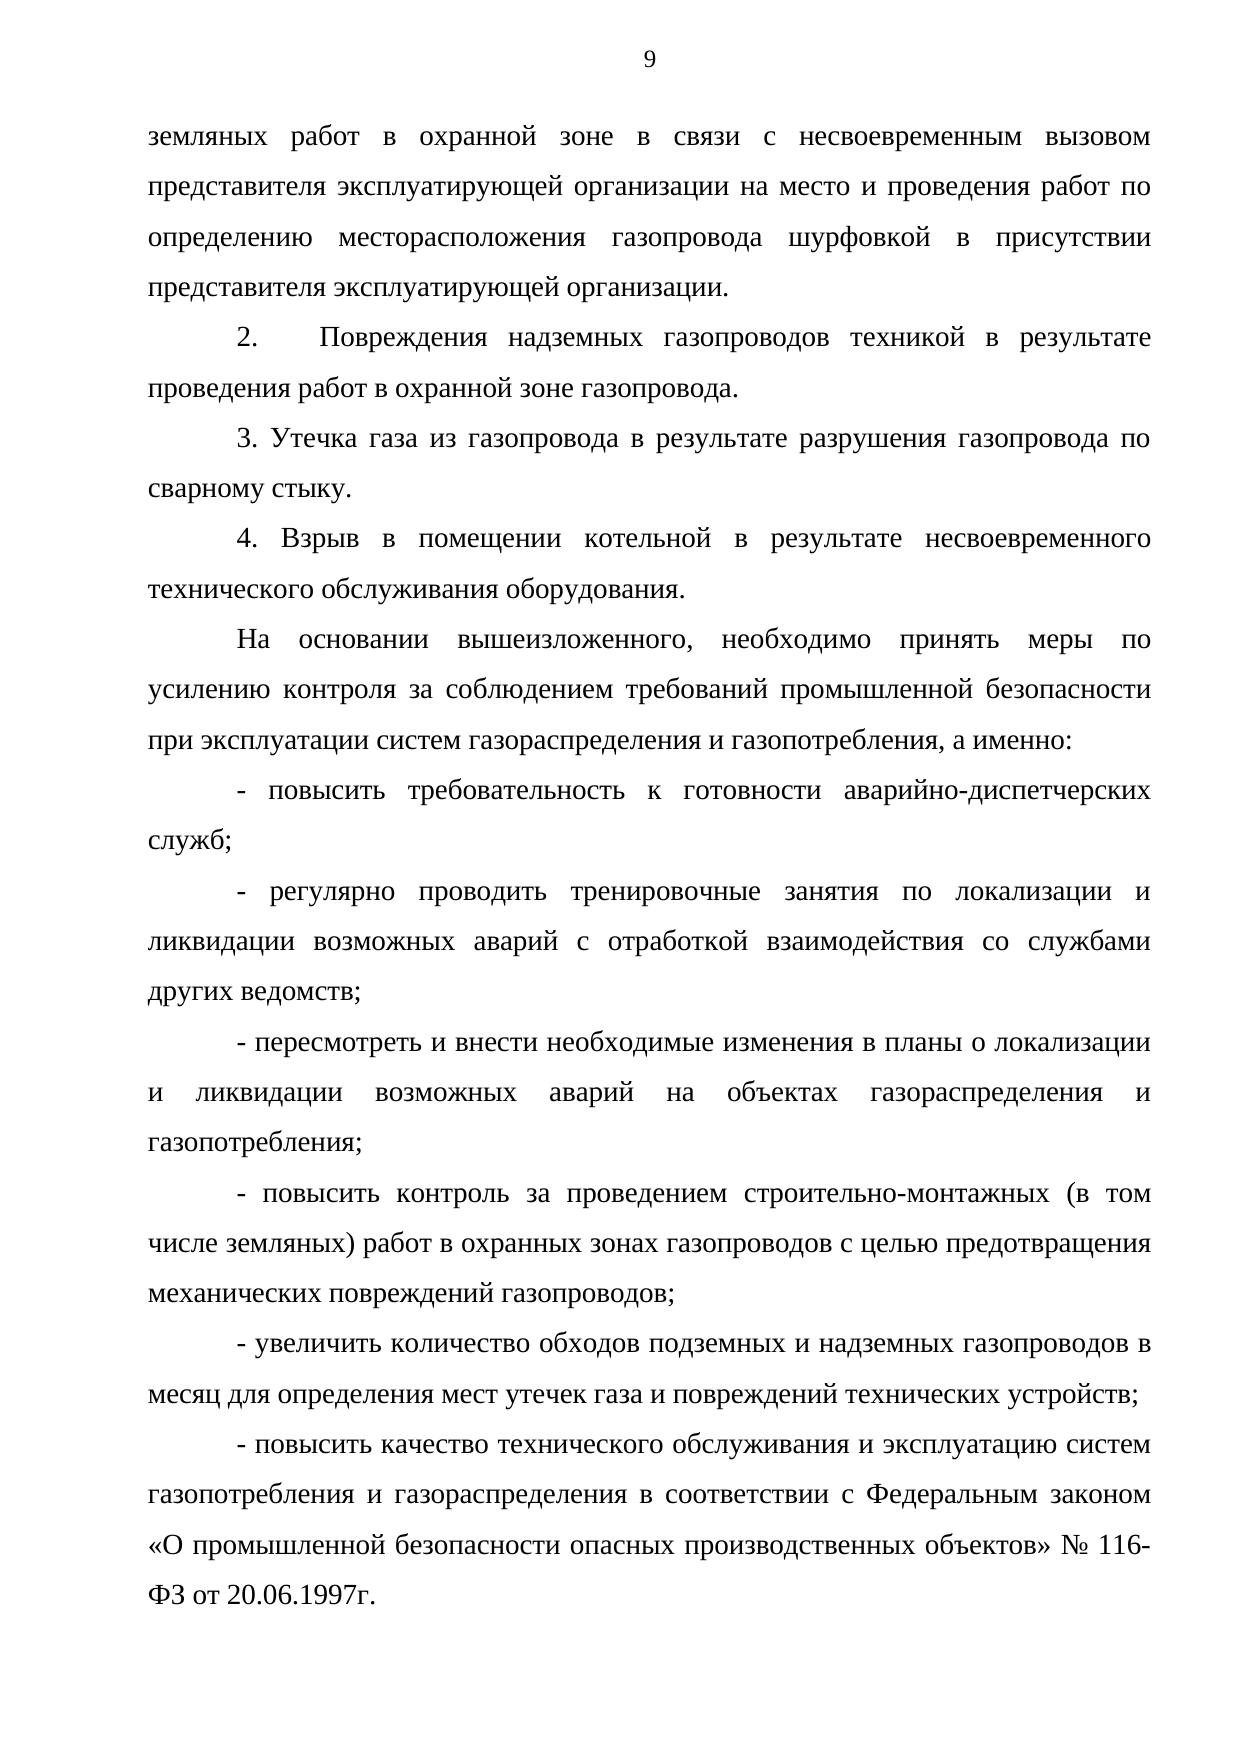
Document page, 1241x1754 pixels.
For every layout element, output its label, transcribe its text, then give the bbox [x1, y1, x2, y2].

text - пересмотреть и внести необходимые изменения в планы о локализации и ликвидации возможных аварий на объектах газораспределения и газопотребления; [148, 1024, 1152, 1158]
text - повысить качество технического обслуживания и эксплуатацию систем газопотребления и газораспределения в соответствии с Федеральным законом «О промышленной безопасности опасных производственных объектов» № 116-ФЗ от 20.06.1997г. [148, 1426, 1152, 1611]
text - повысить контроль за проведением строительно-монтажных (в том числе земляных) работ в охранных зонах газопроводов с целью предотвращения механических повреждений газопроводов; [148, 1175, 1152, 1309]
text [148, 118, 1152, 303]
text 2. Повреждения надземных газопроводов техникой в результате проведения работ в охранной зоне газопровода. [148, 319, 1152, 403]
text - увеличить количество обходов подземных и надземных газопроводов в месяц для определения мест утечек газа и повреждений технических устройств; [148, 1326, 1152, 1409]
text 4. Взрыв в помещении котельной в результате несвоевременного технического обслуживания оборудования. [148, 521, 1152, 604]
text - повысить требовательность к готовности аварийно-диспетчерских служб; [148, 772, 1152, 856]
text - регулярно проводить тренировочные занятия по локализации и ликвидации возможных аварий с отработкой взаимодействия со службами других ведомств; [148, 873, 1152, 1007]
text 3. Утечка газа из газопровода в результате разрушения газопровода по сварному стыку. [148, 420, 1152, 504]
text На основании вышеизложенного, необходимо принять меры по усилению контроля за соблюдением требований промышленной безопасности при эксплуатации систем газораспределения и газопотребления, а именно: [148, 621, 1152, 755]
